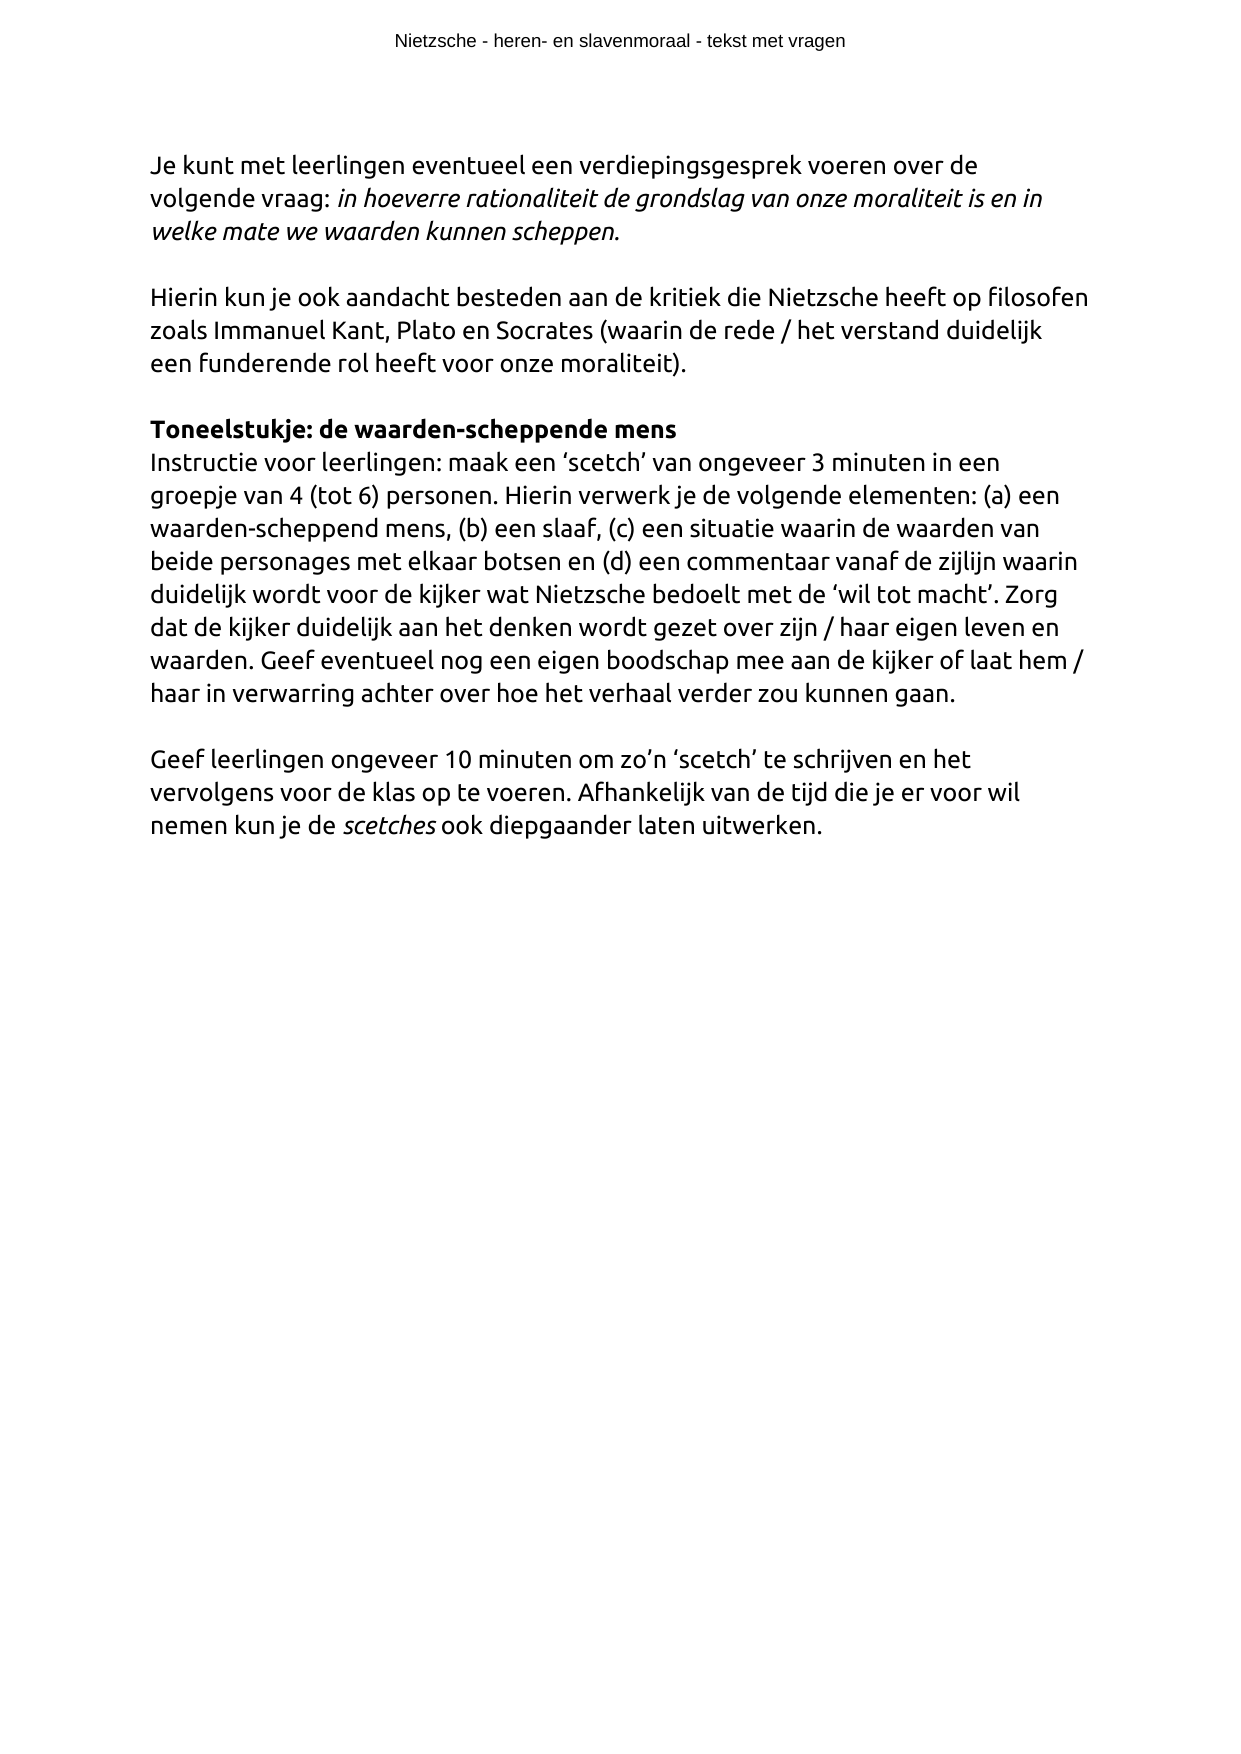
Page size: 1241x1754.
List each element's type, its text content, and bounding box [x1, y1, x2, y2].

text Geef leerlingen ongeveer 10 minuten om zo’n ‘scetch’ te schrijven en het vervolgens voor de klas op te voeren. Afhankelijk van de tijd die je er voor wil nemen kun je de scetches ook diepgaander laten uitwerken. [150, 744, 1090, 839]
text Toneelstukje: de waarden-scheppende mens [150, 414, 1090, 443]
text Je kunt met leerlingen eventueel een verdiepingsgesprek voeren over de volgende vraag: in hoeverre rationaliteit de grondslag van onze moraliteit is en in welke mate we waarden kunnen scheppen. [150, 150, 1090, 245]
text Hierin kun je ook aandacht besteden aan de kritiek die Nietzsche heeft op filosofen zoals Immanuel Kant, Plato en Socrates (waarin de rede / het verstand duidelijk een funderende rol heeft voor onze moraliteit). [150, 282, 1090, 377]
text Instructie voor leerlingen: maak een ‘scetch’ van ongeveer 3 minuten in een groepje van 4 (tot 6) personen. Hierin verwerk je de volgende elementen: (a) een waarden-scheppend mens, (b) een slaaf, (c) een situatie waarin de waarden van beide personages met elkaar botsen en (d) een commentaar vanaf de zijlijn waarin duidelijk wordt voor de kijker wat Nietzsche bedoelt met de ‘wil tot macht’. Zorg dat de kijker duidelijk aan het denken wordt gezet over zijn / haar eigen leven en waarden. Geef eventueel nog een eigen boodschap mee aan de kijker of laat hem / haar in verwarring achter over hoe het verhaal verder zou kunnen gaan. [150, 447, 1090, 707]
